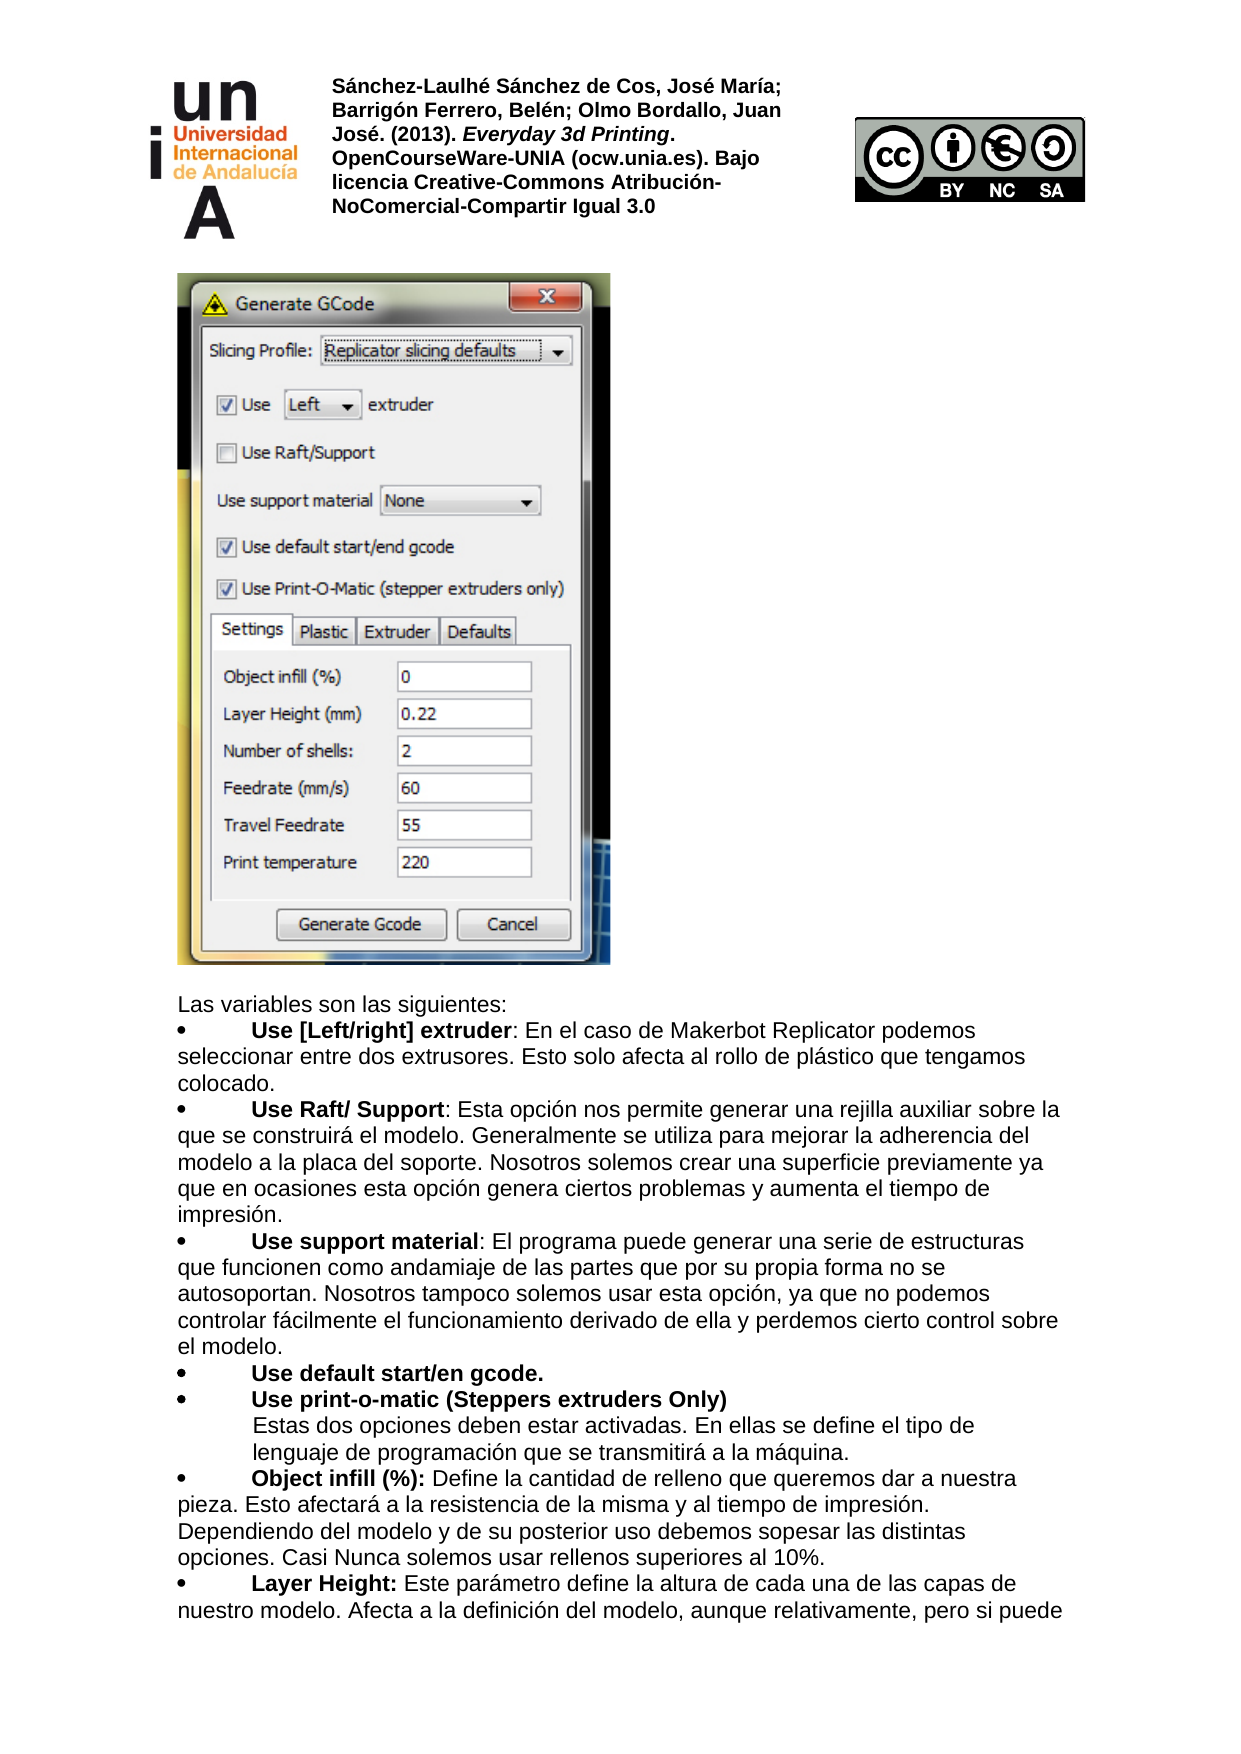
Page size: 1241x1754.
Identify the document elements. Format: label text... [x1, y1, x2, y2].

list Object infill (%): Define la cantidad de relleno que queremos dar a nuestra pieza. Esto afectará a la resistencia de la misma y al tiempo de impresión. Dependiendo del modelo y de su posterior uso debemos sopesar las distintas opciones. Casi Nunca solemos usar rellenos superiores al 10%. [177, 1465, 1063, 1570]
picture [147, 77, 302, 242]
list Use print-o-matic (Steppers extruders Only) [177, 1386, 1063, 1412]
list Use [Left/right] extruder: En el caso de Makerbot Replicator podemos seleccionar entre dos extrusores. Esto solo afecta al rollo de plástico que tengamos colocado. [177, 1017, 1063, 1096]
text Estas dos opciones deben estar activadas. En ellas se define el tipo de lenguaje de programación que se transmitirá a la máquina. [252, 1412, 1063, 1465]
list Use support material: El programa puede generar una serie de estructuras que funcionen como andamiaje de las partes que por su propia forma no se autosoportan. Nosotros tampoco solemos usar esta opción, ya que no podemos controlar fácilmente el funcionamiento derivado de ella y perdemos cierto control sobre el modelo. [177, 1228, 1063, 1359]
list Use default start/en gcode. [177, 1359, 1063, 1386]
list Use Raft/ Support: Esta opción nos permite generar una rejilla auxiliar sobre la que se construirá el modelo. Generalmente se utiliza para mejorar la adherencia del modelo a la placa del soporte. Nosotros solemos crear una superficie previamente ya que en ocasiones esta opción genera ciertos problemas y aumenta el tiempo de impresión. [177, 1096, 1063, 1228]
picture [177, 273, 611, 965]
text Las variables son las siguientes: [177, 991, 1063, 1017]
